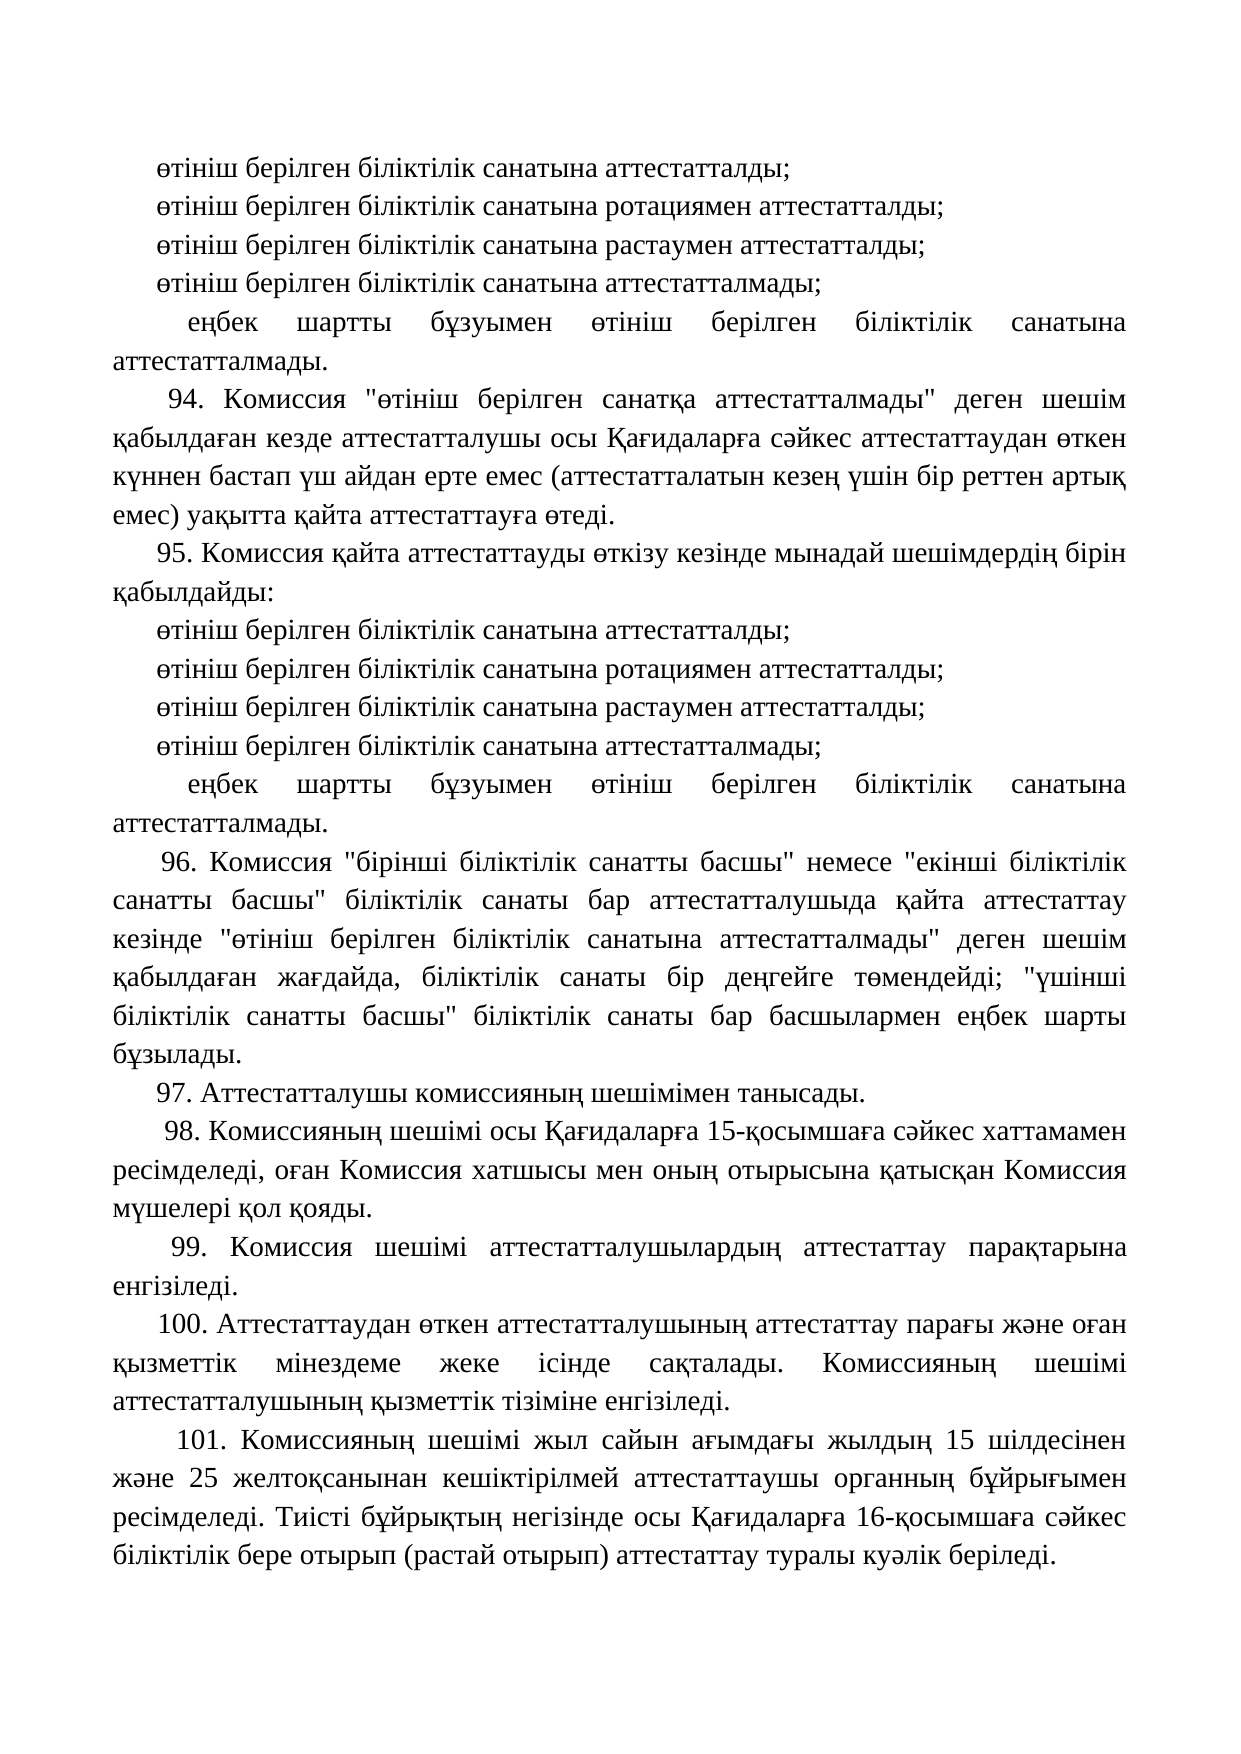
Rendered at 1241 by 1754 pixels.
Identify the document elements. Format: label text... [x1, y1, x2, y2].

text өтініш берілген біліктілік санатына ротациямен аттестатталды; [112, 188, 1128, 222]
text 98. Комиссияның шешімі осы Қағидаларға 15-қосымшаға сәйкес хаттамамен ресімделеді, оған Комиссия хатшысы мен оның отырысына қатысқан Комиссия мүшелері қол қояды. [112, 1113, 1128, 1224]
text 96. Комиссия "бірінші біліктілік санатты басшы" немесе "екінші біліктілік санатты басшы" біліктілік санаты бар аттестатталушыда қайта аттестаттау кезінде "өтініш берілген біліктілік санатына аттестатталмады" деген шешім қабылдаған жағдайда, біліктілік санаты бір деңгейге төмендейді; "үшінші біліктілік санатты басшы" біліктілік санаты бар басшылармен еңбек шарты бұзылады. [112, 844, 1128, 1070]
text еңбек шартты бұзуымен өтініш берілген біліктілік санатына аттестатталмады. [112, 767, 1128, 839]
text өтініш берілген біліктілік санатына аттестатталды; [112, 150, 1128, 183]
text өтініш берілген біліктілік санатына аттестатталды; [112, 612, 1128, 646]
text 97. Аттестатталушы комиссияның шешімімен танысады. [112, 1075, 1128, 1108]
text еңбек шартты бұзуымен өтініш берілген біліктілік санатына аттестатталмады. [112, 304, 1128, 376]
text өтініш берілген біліктілік санатына аттестатталмады; [112, 728, 1128, 762]
text өтініш берілген біліктілік санатына ротациямен аттестатталды; [112, 651, 1128, 684]
text 100. Аттестаттаудан өткен аттестатталушының аттестаттау парағы және оған қызметтік мінездеме жеке ісінде сақталады. Комиссияның шешімі аттестатталушының қызметтік тізіміне енгізіледі. [112, 1306, 1128, 1417]
text 101. Комиссияның шешімі жыл сайын ағымдағы жылдың 15 шілдесінен және 25 желтоқсанынан кешіктірілмей аттестаттаушы органның бұйрығымен ресімделеді. Тиісті бұйрықтың негізінде осы Қағидаларға 16-қосымшаға сәйкес біліктілік бере отырып (растай отырып) аттестаттау туралы куәлік беріледі. [112, 1422, 1128, 1571]
text өтініш берілген біліктілік санатына растаумен аттестатталды; [112, 689, 1128, 723]
text өтініш берілген біліктілік санатына растаумен аттестатталды; [112, 227, 1128, 261]
text 95. Комиссия қайта аттестаттауды өткізу кезінде мынадай шешімдердің бірін қабылдайды: [112, 535, 1128, 607]
text 99. Комиссия шешімі аттестатталушылардың аттестаттау парақтарына енгізіледі. [112, 1229, 1128, 1301]
text 94. Комиссия "өтініш берілген санатқа аттестатталмады" деген шешім қабылдаған кезде аттестатталушы осы Қағидаларға сәйкес аттестаттаудан өткен күннен бастап үш айдан ерте емес (аттестатталатын кезең үшін бір реттен артық емес) уақытта қайта аттестаттауға өтеді. [112, 381, 1128, 530]
text өтініш берілген біліктілік санатына аттестатталмады; [112, 266, 1128, 299]
